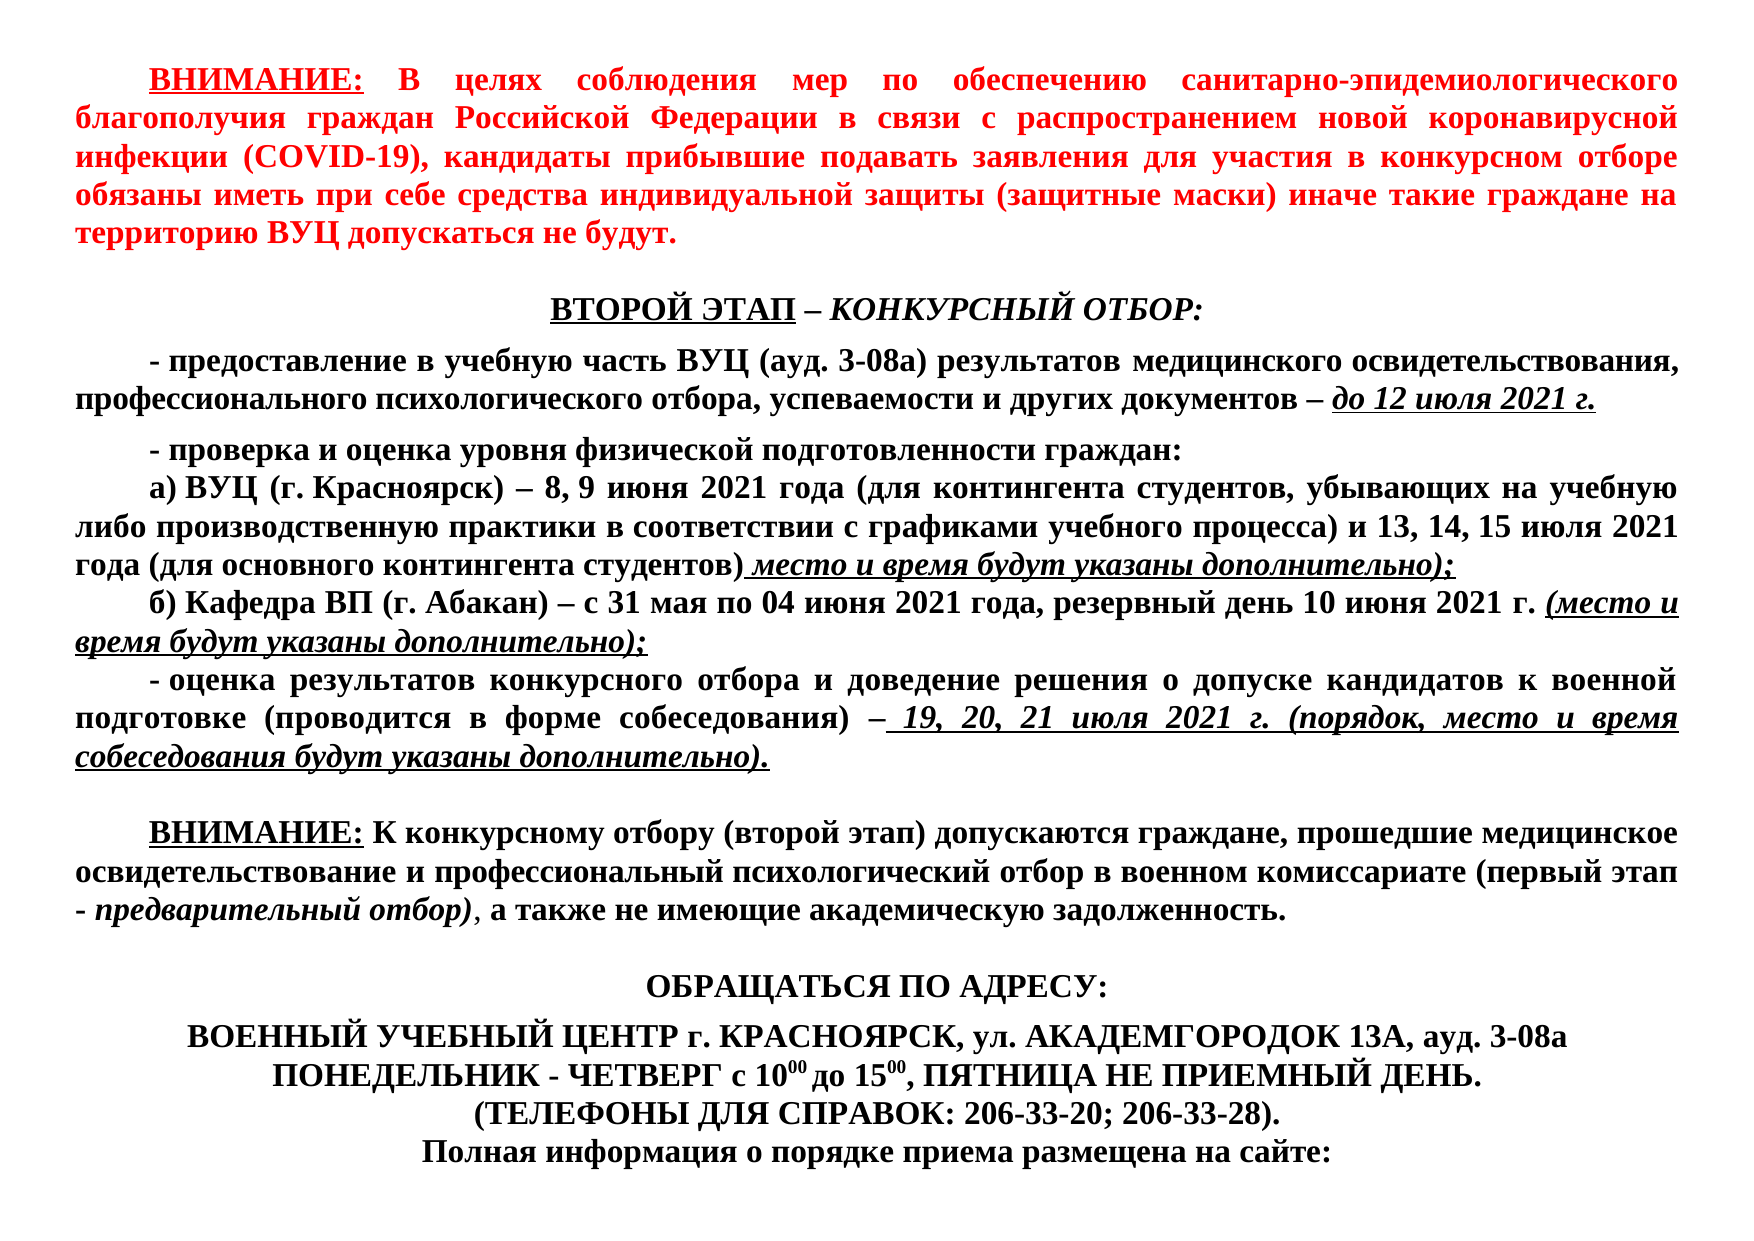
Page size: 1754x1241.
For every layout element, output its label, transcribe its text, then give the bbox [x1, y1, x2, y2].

text обращаться по адресу: [75, 966, 1679, 1004]
text Внимание: К конкурсному отбору (второй этап) допускаются граждане, прошедшие медицинское освидетельствование и профессиональный психологический отбор в военном комиссариате (первый этап - предварительный отбор), а также не имеющие академическую задолженность. [75, 812, 1679, 927]
text Полная информация о порядке приема размещена на сайте: [75, 1132, 1679, 1170]
text - оценка результатов конкурсного отбора и доведение решения о допуске кандидатов к военной подготовке (проводится в форме собеседования) – 19, 20, 21 июля 2021 г. (порядок, место и время собеседования будут указаны дополнительно). [75, 659, 1679, 774]
text - предоставление в учебную часть ВУЦ (ауд. 3-08а) результатов медицинского освидетельствования, профессионального психологического отбора, успеваемости и других документов – до 12 июля 2021 г. [75, 340, 1679, 417]
text ВОЕННЫЙ УЧЕБНЫЙ ЦЕНТР г. Красноярск, ул. Академгородок 13а, ауд. 3-08а [75, 1017, 1679, 1055]
text понедельник - Четверг с 1000 до 1500, ПЯТНИЦА НЕ ПРИЕМНЫЙ ДЕНЬ. [75, 1055, 1679, 1093]
text а) ВУЦ (г. Красноярск) – 8, 9 июня 2021 года (для контингента студентов, убывающих на учебную либо производственную практики в соответствии с графиками учебного процесса) и 13, 14, 15 июля 2021 года (для основного контингента студентов) место и время будут указаны дополнительно); [75, 467, 1679, 582]
text (телефонЫ для справок: 206-33-20; 206-33-28). [75, 1093, 1679, 1132]
text ВТОРОЙ ЭТАП – КОНКУРСНЫЙ ОТБОР: [75, 289, 1679, 327]
text б) Кафедра ВП (г. Абакан) – с 31 мая по 04 июня 2021 года, резервный день 10 июня 2021 г. (место и время будут указаны дополнительно); [75, 582, 1679, 659]
text - проверка и оценка уровня физической подготовленности граждан: [75, 429, 1679, 467]
text Внимание: В целях соблюдения мер по обеспечению санитарно-эпидемиологического благополучия граждан Российской Федерации в связи с распространением новой коронавирусной инфекции (COVID-19), кандидаты прибывшие подавать заявления для участия в конкурсном отборе обязаны иметь при себе средства индивидуальной защиты (защитные маски) иначе такие граждане на территорию ВУЦ допускаться не будут. [75, 59, 1679, 251]
